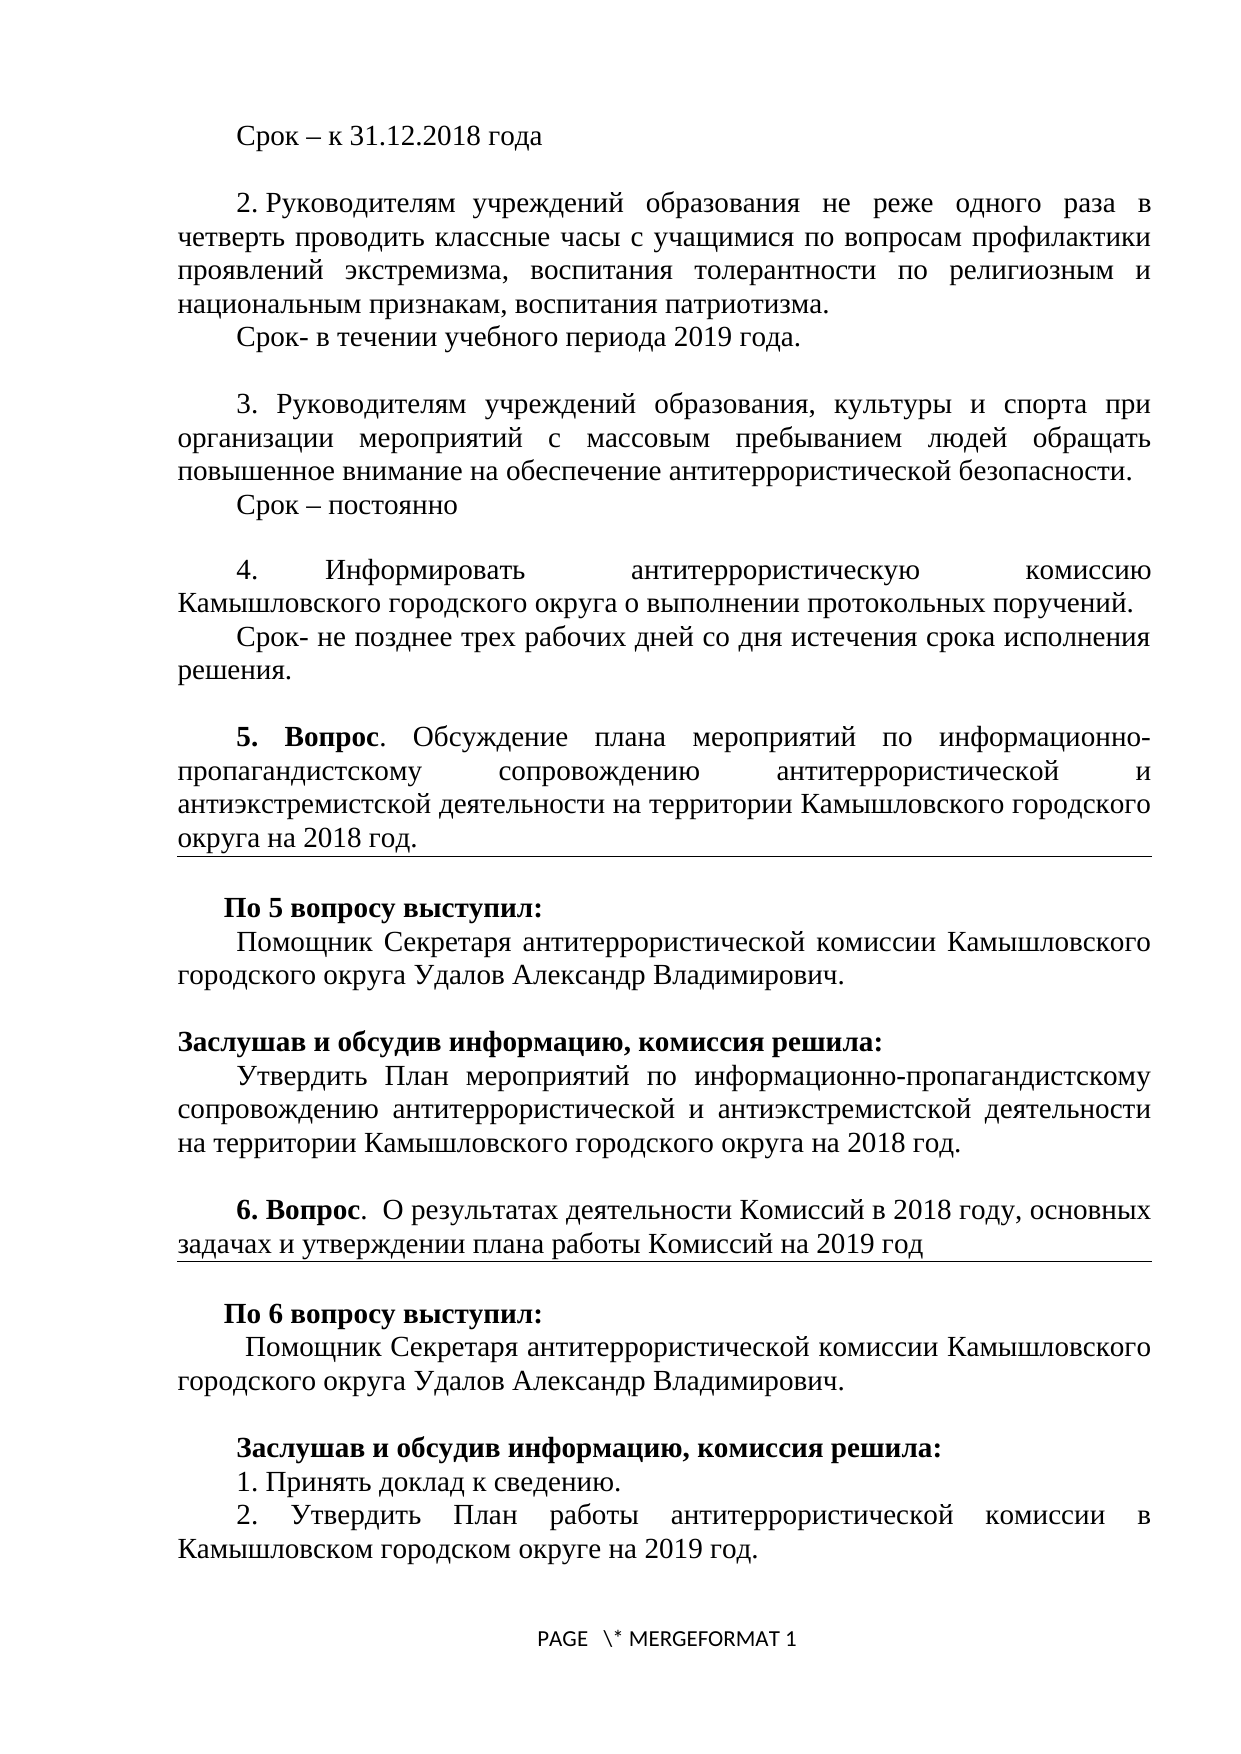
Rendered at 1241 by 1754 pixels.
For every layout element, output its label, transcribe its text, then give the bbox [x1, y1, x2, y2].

text Помощник Секретаря антитеррористической комиссии Камышловского городского округа Удалов Александр Владимирович. [177, 1329, 1152, 1397]
text Срок – постоянно [177, 487, 1152, 521]
text По 5 вопросу выступил: [179, 890, 1152, 924]
text 1. Принять доклад к сведению. [177, 1464, 1152, 1497]
text 2. Утвердить План работы антитеррористической комиссии в Камышловском городском округе на 2019 год. [177, 1497, 1152, 1564]
text Срок – к 31.12.2018 года [177, 118, 1152, 152]
text Срок- в течении учебного периода 2019 года. [177, 319, 1152, 353]
text 3. Руководителям учреждений образования, культуры и спорта при организации мероприятий с массовым пребыванием людей обращать повышенное внимание на обеспечение антитеррористической безопасности. [177, 386, 1152, 487]
text 5. Вопрос. Обсуждение плана мероприятий по информационно-пропагандистскому сопровождению антитеррористической и антиэкстремистской деятельности на территории Камышловского городского округа на 2018 год. [177, 719, 1152, 856]
text Заслушав и обсудив информацию, комиссия решила: [177, 1430, 1152, 1464]
text По 6 вопросу выступил: [179, 1296, 1152, 1329]
text Заслушав и обсудив информацию, комиссия решила: [177, 1024, 1152, 1058]
text Утвердить План мероприятий по информационно-пропагандистскому сопровождению антитеррористической и антиэкстремистской деятельности на территории Камышловского городского округа на 2018 год. [177, 1058, 1152, 1159]
text 6. Вопрос. О результатах деятельности Комиссий в 2018 году, основных задачах и утверждении плана работы Комиссий на 2019 год [177, 1192, 1152, 1261]
text 2. Руководителям учреждений образования не реже одного раза в четверть проводить классные часы с учащимися по вопросам профилактики проявлений экстремизма, воспитания толерантности по религиозным и национальным признакам, воспитания патриотизма. [177, 185, 1152, 319]
text 4. Информировать антитеррористическую комиссию Камышловского городского округа о выполнении протокольных поручений. [177, 552, 1152, 619]
text Срок- не позднее трех рабочих дней со дня истечения срока исполнения решения. [177, 619, 1152, 686]
text Помощник Секретаря антитеррористической комиссии Камышловского городского округа Удалов Александр Владимирович. [177, 924, 1152, 991]
